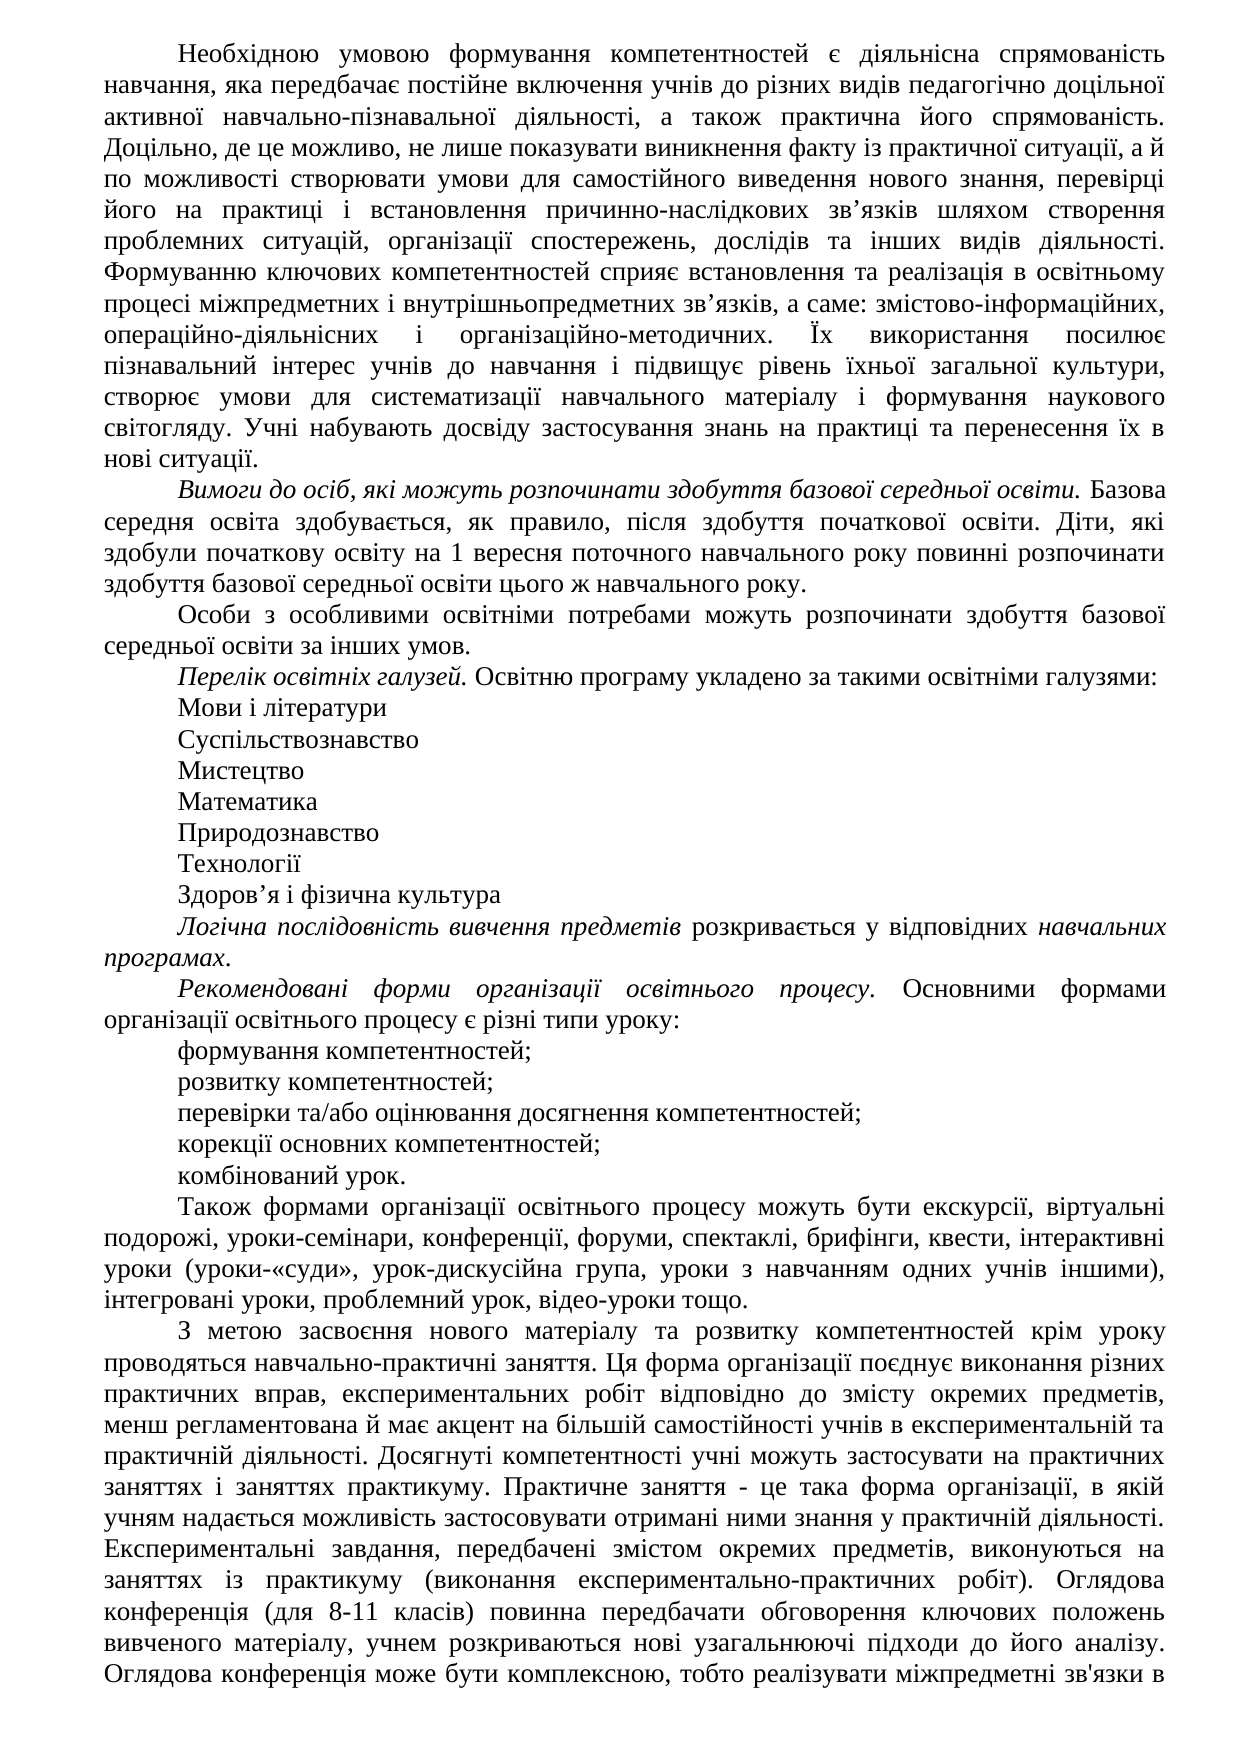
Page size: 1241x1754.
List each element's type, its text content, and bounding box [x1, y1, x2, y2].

text Необхідною умовою формування компетентностей є діяльнісна спрямованість навчання, яка передбачає постійне включення учнів до різних видів педагогічно доцільної активної навчально-пізнавальної діяльності, а також практична його спрямованість. Доцільно, де це можливо, не лише показувати виникнення факту із практичної ситуації, а й по можливості створювати умови для самостійного виведення нового знання, перевірці його на практиці і встановлення причинно-наслідкових зв’язків шляхом створення проблемних ситуацій, організації спостережень, дослідів та інших видів діяльності. Формуванню ключових компетентностей сприяє встановлення та реалізація в освітньому процесі міжпредметних і внутрішньопредметних зв’язків, а саме: змістово-інформаційних, операційно-діяльнісних і організаційно-методичних. Їх використання посилює пізнавальний інтерес учнів до навчання і підвищує рівень їхньої загальної культури, створює умови для систематизації навчального матеріалу і формування наукового світогляду. Учні набувають досвіду застосування знань на практиці та перенесення їх в нові ситуації. [103, 374, 1166, 473]
text Мистецтво [177, 754, 1166, 785]
text Мови і літератури [177, 692, 1166, 723]
text комбінований урок. [177, 1159, 1166, 1190]
text Рекомендовані форми організації освітнього процесу. Основними формами організації освітнього процесу є різні типи уроку: [103, 972, 1166, 1034]
text Суспільствознавство [177, 723, 1166, 754]
text Особи з особливими освітніми потребами можуть розпочинати здобуття базової середньої освіти за інших умов. [103, 598, 1166, 660]
text Вимоги до осіб, які можуть розпочинати здобуття базової середньої освіти. Базова середня освіта здобувається, як правило, після здобуття початкової освіти. Діти, які здобули початкову освіту на 1 вересня поточного навчального року повинні розпочинати здобуття базової середньої освіти цього ж навчального року. [103, 473, 1166, 598]
text Здоров’я і фізична культура [177, 878, 1166, 909]
text корекції основних компетентностей; [177, 1128, 1166, 1159]
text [103, 1314, 1166, 1688]
text Математика [177, 785, 1166, 816]
text формування компетентностей; [177, 1034, 1166, 1065]
text Також формами організації освітнього процесу можуть бути екскурсії, віртуальні подорожі, уроки-семінари, конференції, форуми, спектаклі, брифінги, квести, інтерактивні уроки (уроки-«суди», урок-дискусійна група, уроки з навчанням одних учнів іншими), інтегровані уроки, проблемний урок, відео-уроки тощо. [103, 1190, 1166, 1314]
text Перелік освітніх галузей. Освітню програму укладено за такими освітніми галузями: [103, 660, 1166, 692]
text перевірки та/або оцінювання досягнення компетентностей; [177, 1096, 1166, 1128]
text Логічна послідовність вивчення предметів розкривається у відповідних навчальних програмах. [103, 909, 1166, 972]
text Природознавство [177, 816, 1166, 847]
text розвитку компетентностей; [177, 1065, 1166, 1096]
text Технології [177, 847, 1166, 878]
